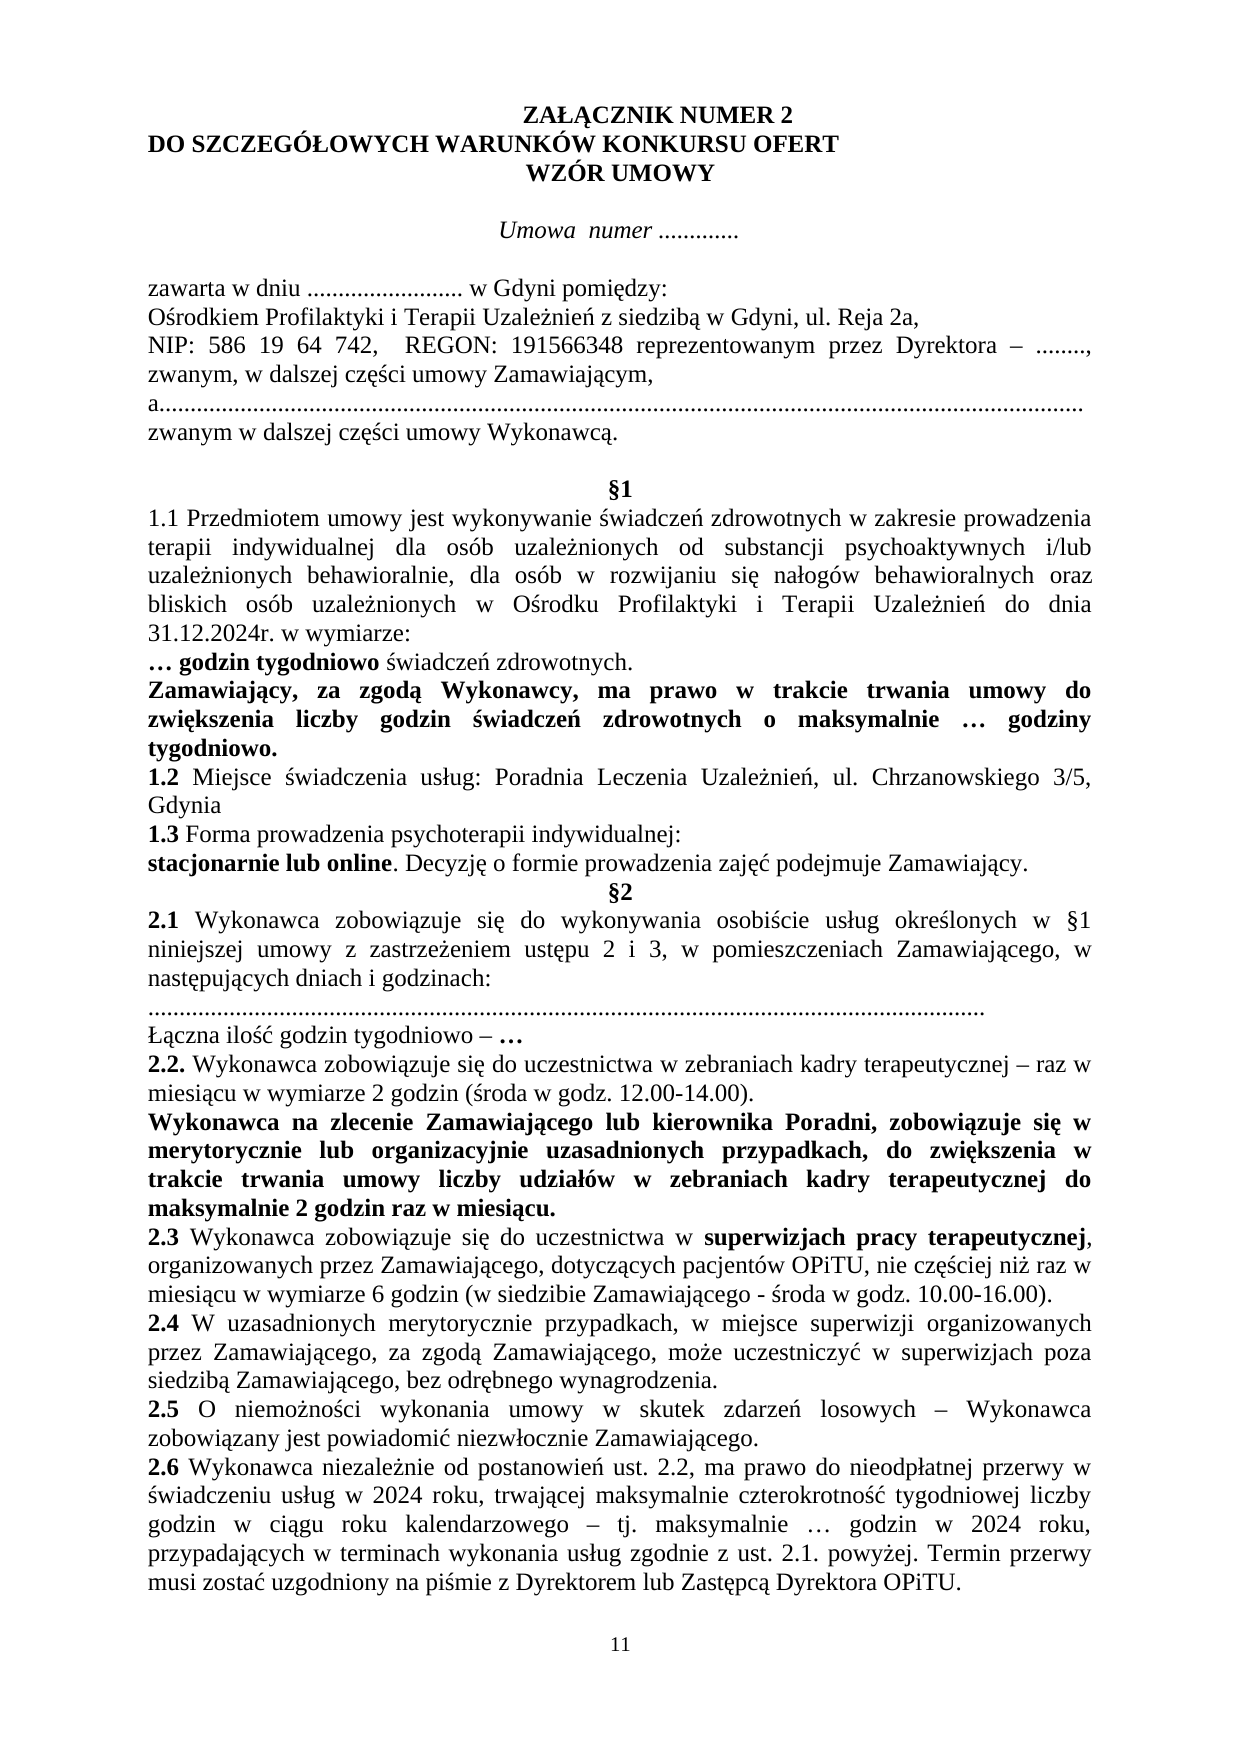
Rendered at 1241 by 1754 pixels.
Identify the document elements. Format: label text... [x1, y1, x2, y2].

text Umowa numer ............. [148, 215, 1092, 244]
subtitle Wykonawca na zlecenie Zamawiającego lub kierownika Poradni, zobowiązuje się w merytorycznie lub organizacyjnie uzasadnionych przypadkach, do zwiększenia w trakcie trwania umowy liczby udziałów w zebraniach kadry terapeutycznej do maksymalnie 2 godzin raz w miesiącu. [148, 1107, 1092, 1222]
text … godzin tygodniowo świadczeń zdrowotnych. [148, 647, 1092, 675]
subtitle stacjonarnie lub online. Decyzję o formie prowadzenia zajęć podejmuje Zamawiający. [148, 848, 1092, 877]
list 2.3 Wykonawca zobowiązuje się do uczestnictwa w superwizjach pracy terapeutycznej, organizowanych przez Zamawiającego, dotyczących pacjentów OPiTU, nie częściej niż raz w miesiącu w wymiarze 6 godzin (w siedzibie Zamawiającego - środa w godz. 10.00-16.00). [148, 1222, 1092, 1308]
text zwanym w dalszej części umowy Wykonawcą. [148, 417, 1092, 445]
text WZÓR UMOWY [148, 158, 1092, 187]
text Zamawiający, za zgodą Wykonawcy, ma prawo w trakcie trwania umowy do zwiększenia liczby godzin świadczeń zdrowotnych o maksymalnie … godziny tygodniowo. [148, 675, 1092, 762]
text ZAŁĄCZNIK NUMER 2 [223, 100, 1092, 129]
subtitle 1.1 Przedmiotem umowy jest wykonywanie świadczeń zdrowotnych w zakresie prowadzenia terapii indywidualnej dla osób uzależnionych od substancji psychoaktywnych i/lub uzależnionych behawioralnie, dla osób w rozwijaniu się nałogów behawioralnych oraz bliskich osób uzależnionych w Ośrodku Profilaktyki i Terapii Uzależnień do dnia 31.12.2024r. w wymiarze: [148, 503, 1092, 647]
text Łączna ilość godzin tygodniowo – … [148, 1020, 1092, 1049]
text 2.2. Wykonawca zobowiązuje się do uczestnictwa w zebraniach kadry terapeutycznej – raz w miesiącu w wymiarze 2 godzin (środa w godz. 12.00-14.00). [148, 1049, 1092, 1107]
text Ośrodkiem Profilaktyki i Terapii Uzależnień z siedzibą w Gdyni, ul. Reja 2a, [148, 302, 1092, 330]
text a.................................................................................................................................................... [148, 388, 1092, 417]
list 2.4 W uzasadnionych merytorycznie przypadkach, w miejsce superwizji organizowanych przez Zamawiającego, za zgodą Zamawiającego, może uczestniczyć w superwizjach poza siedzibą Zamawiającego, bez odrębnego wynagrodzenia. [148, 1308, 1092, 1394]
text 2.5 O niemożności wykonania umowy w skutek zdarzeń losowych – Wykonawca zobowiązany jest powiadomić niezwłocznie Zamawiającego. [148, 1394, 1092, 1452]
text ...................................................................................................................................... [148, 992, 1092, 1020]
text 2.1 Wykonawca zobowiązuje się do wykonywania osobiście usług określonych w §1 niniejszej umowy z zastrzeżeniem ustępu 2 i 3, w pomieszczeniach Zamawiającego, w następujących dniach i godzinach: [148, 905, 1092, 992]
text 2.6 Wykonawca niezależnie od postanowień ust. 2.2, ma prawo do nieodpłatnej przerwy w świadczeniu usług w 2024 roku, trwającej maksymalnie czterokrotność tygodniowej liczby godzin w ciągu roku kalendarzowego – tj. maksymalnie … godzin w 2024 roku, przypadających w terminach wykonania usług zgodnie z ust. 2.1. powyżej. Termin przerwy musi zostać uzgodniony na piśmie z Dyrektorem lub Zastępcą Dyrektora OPiTU. [148, 1452, 1092, 1595]
text 1.2 Miejsce świadczenia usług: Poradnia Leczenia Uzależnień, ul. Chrzanowskiego 3/5, Gdynia [148, 762, 1092, 819]
text DO SZCZEGÓŁOWYCH WARUNKÓW KONKURSU OFERT [148, 129, 1092, 158]
text §1 [148, 474, 1092, 503]
text 1.3 Forma prowadzenia psychoterapii indywidualnej: [148, 819, 1092, 848]
text NIP: 586 19 64 742, REGON: 191566348 reprezentowanym przez Dyrektora – ........, zwanym, w dalszej części umowy Zamawiającym, [148, 330, 1092, 388]
text §2 [148, 877, 1092, 905]
text zawarta w dniu ......................... w Gdyni pomiędzy: [148, 273, 1092, 302]
